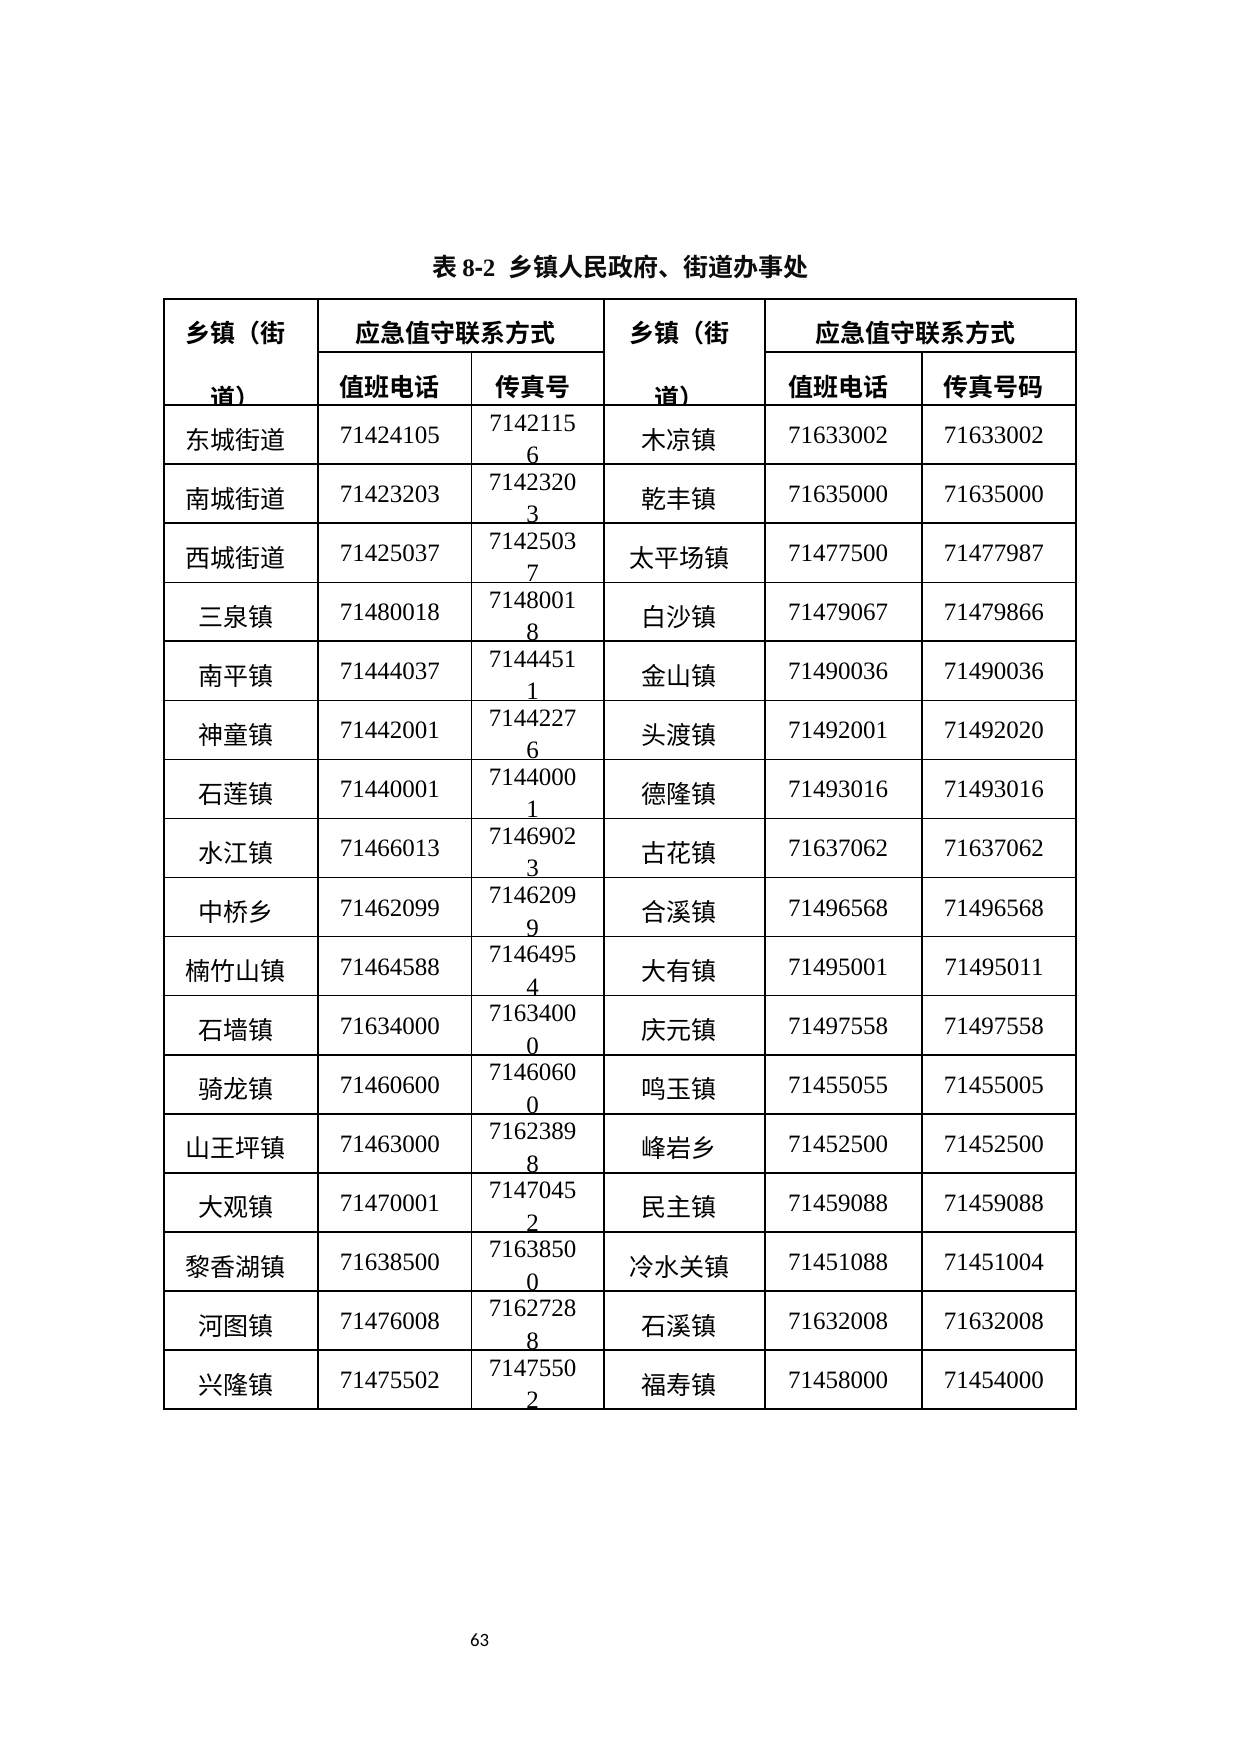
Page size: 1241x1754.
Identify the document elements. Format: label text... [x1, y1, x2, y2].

table_cell 71452500 [923, 1115, 1075, 1172]
table_cell 71477500 [766, 524, 921, 581]
table_cell 黎香湖镇 [165, 1233, 317, 1290]
table_cell 71632008 [923, 1292, 1075, 1349]
table_cell 71634000 [472, 996, 603, 1054]
table_cell 石溪镇 [605, 1292, 764, 1349]
table_cell 南平镇 [165, 642, 317, 699]
table_cell 71476008 [319, 1292, 471, 1349]
table_cell 71480018 [319, 583, 471, 640]
table_cell 71490036 [766, 642, 921, 699]
table_cell 庆元镇 [605, 996, 764, 1054]
table_cell 兴隆镇 [165, 1351, 317, 1408]
table_cell 71464954 [472, 937, 603, 995]
table_cell 71455005 [923, 1056, 1075, 1113]
table_cell 71480018 [472, 583, 603, 640]
table_cell 值班电话 [319, 353, 471, 404]
table_cell 金山镇 [605, 642, 764, 699]
table_cell 71462099 [472, 878, 603, 936]
table_cell 71497558 [923, 996, 1075, 1054]
table_cell 71459088 [766, 1174, 921, 1231]
table_cell 水江镇 [165, 819, 317, 877]
table_cell 71477987 [923, 524, 1075, 581]
table_cell 71475502 [319, 1351, 471, 1408]
table_cell 71464588 [319, 937, 471, 995]
table_cell 71451088 [766, 1233, 921, 1290]
table_cell 南城街道 [165, 465, 317, 522]
table_cell 东城街道 [165, 406, 317, 463]
table_cell 71638500 [472, 1233, 603, 1290]
table_cell 71459088 [923, 1174, 1075, 1231]
table_cell 71452500 [766, 1115, 921, 1172]
table_cell 71470452 [472, 1174, 603, 1231]
table_cell 福寿镇 [605, 1351, 764, 1408]
table_cell 骑龙镇 [165, 1056, 317, 1113]
table_cell 71470001 [319, 1174, 471, 1231]
table_cell 木凉镇 [605, 406, 764, 463]
table_cell 71458000 [766, 1351, 921, 1408]
table_cell 三泉镇 [165, 583, 317, 640]
table_cell 71493016 [923, 760, 1075, 818]
table_cell 71475502 [472, 1351, 603, 1408]
table_cell 71632008 [766, 1292, 921, 1349]
table_cell 71633002 [766, 406, 921, 463]
table_cell 冷水关镇 [605, 1233, 764, 1290]
text 表8-2 乡镇人民政府、街道办事处 [159, 233, 1081, 298]
table_cell 71424105 [319, 406, 471, 463]
table_cell 71442276 [472, 701, 603, 758]
table_cell 71455055 [766, 1056, 921, 1113]
table_cell 71442001 [319, 701, 471, 758]
table_cell 中桥乡 [165, 878, 317, 936]
table_cell 峰岩乡 [605, 1115, 764, 1172]
table_cell 71637062 [766, 819, 921, 877]
table_cell 71627288 [472, 1292, 603, 1349]
table_cell 太平场镇 [605, 524, 764, 581]
table_cell 头渡镇 [605, 701, 764, 758]
table_cell 71637062 [923, 819, 1075, 877]
table_cell 德隆镇 [605, 760, 764, 818]
table_cell 71440001 [319, 760, 471, 818]
table_cell 71490036 [923, 642, 1075, 699]
table_cell 71495001 [766, 937, 921, 995]
table_cell 71462099 [319, 878, 471, 936]
table_cell 71635000 [923, 465, 1075, 522]
table_cell 白沙镇 [605, 583, 764, 640]
table_cell 神童镇 [165, 701, 317, 758]
table_cell 石墙镇 [165, 996, 317, 1054]
table_cell 合溪镇 [605, 878, 764, 936]
table_cell 71633002 [923, 406, 1075, 463]
table_cell 71492001 [766, 701, 921, 758]
table_cell 鸣玉镇 [605, 1056, 764, 1113]
table_cell 古花镇 [605, 819, 764, 877]
table_cell 71451004 [923, 1233, 1075, 1290]
table_header 应急值守联系方式 [766, 300, 1075, 351]
table_cell 71495011 [923, 937, 1075, 995]
table_cell 乾丰镇 [605, 465, 764, 522]
table_cell 71463000 [319, 1115, 471, 1172]
table_cell 71425037 [319, 524, 471, 581]
table_cell 71460600 [319, 1056, 471, 1113]
table_cell 传真号码 [472, 353, 603, 404]
table_cell 河图镇 [165, 1292, 317, 1349]
table_cell 西城街道 [165, 524, 317, 581]
table_cell 71454000 [923, 1351, 1075, 1408]
table_cell 71444511 [472, 642, 603, 699]
table_cell 71638500 [319, 1233, 471, 1290]
table_cell 71440001 [472, 760, 603, 818]
table_cell 71423203 [319, 465, 471, 522]
table_cell 71635000 [766, 465, 921, 522]
table_cell 楠竹山镇 [165, 937, 317, 995]
table_cell 值班电话 [766, 353, 921, 404]
table_cell 大观镇 [165, 1174, 317, 1231]
table_cell 71496568 [923, 878, 1075, 936]
table_cell 传真号码 [923, 353, 1075, 404]
table_header 应急值守联系方式 [319, 300, 603, 351]
table_cell 71497558 [766, 996, 921, 1054]
table_cell 71444037 [319, 642, 471, 699]
table_cell 石莲镇 [165, 760, 317, 818]
table_cell 71623898 [472, 1115, 603, 1172]
table_header 乡镇（街道） [605, 300, 764, 404]
table_cell 大有镇 [605, 937, 764, 995]
table_header 乡镇（街道） [165, 300, 317, 404]
table_cell 71425037 [472, 524, 603, 581]
table_cell 71421156 [472, 406, 603, 463]
table_cell 民主镇 [605, 1174, 764, 1231]
table_cell 71479866 [923, 583, 1075, 640]
table_cell 山王坪镇 [165, 1115, 317, 1172]
table_cell 71460600 [472, 1056, 603, 1113]
table_cell 71492020 [923, 701, 1075, 758]
table_cell 71466013 [319, 819, 471, 877]
table_cell 71493016 [766, 760, 921, 818]
table_cell 71634000 [319, 996, 471, 1054]
table_cell 71423203 [472, 465, 603, 522]
table_cell 71479067 [766, 583, 921, 640]
table_cell 71496568 [766, 878, 921, 936]
table_cell 71469023 [472, 819, 603, 877]
